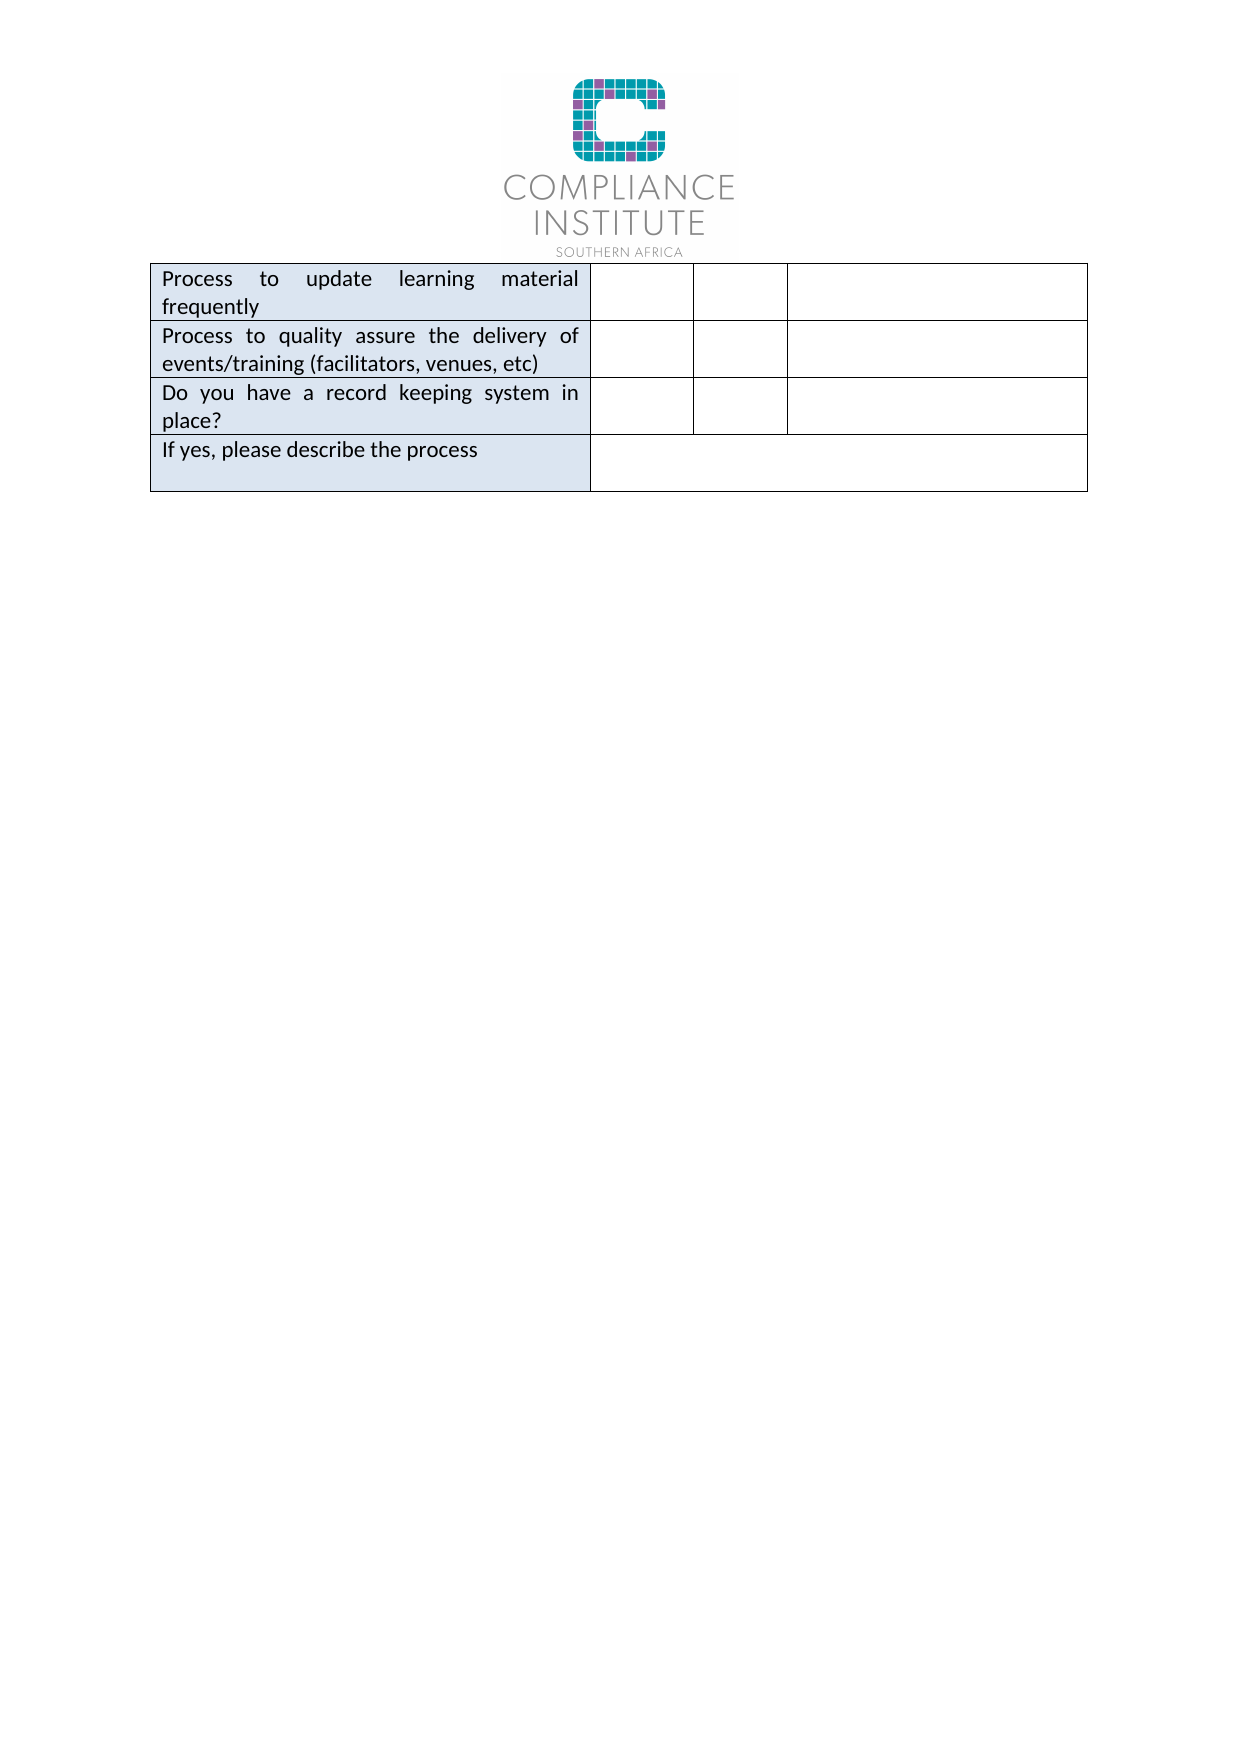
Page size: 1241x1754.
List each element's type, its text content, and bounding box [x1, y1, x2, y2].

table_cell [694, 378, 787, 434]
table_cell Process to quality assure the delivery of events/training (facilitators, venues, etc) [151, 321, 590, 377]
picture [500, 73, 740, 263]
table_cell [788, 321, 1087, 377]
table_cell [591, 435, 1087, 491]
table_cell If yes, please describe the process [151, 435, 590, 491]
table_cell Do you have a record keeping system in place? [151, 378, 590, 434]
table_cell [788, 378, 1087, 434]
table_cell [591, 378, 693, 434]
table_cell [694, 264, 787, 320]
table_cell [788, 264, 1087, 320]
table_cell [591, 264, 693, 320]
table_cell Process to update learning material frequently [151, 264, 590, 320]
table_cell [591, 321, 693, 377]
table_cell [694, 321, 787, 377]
